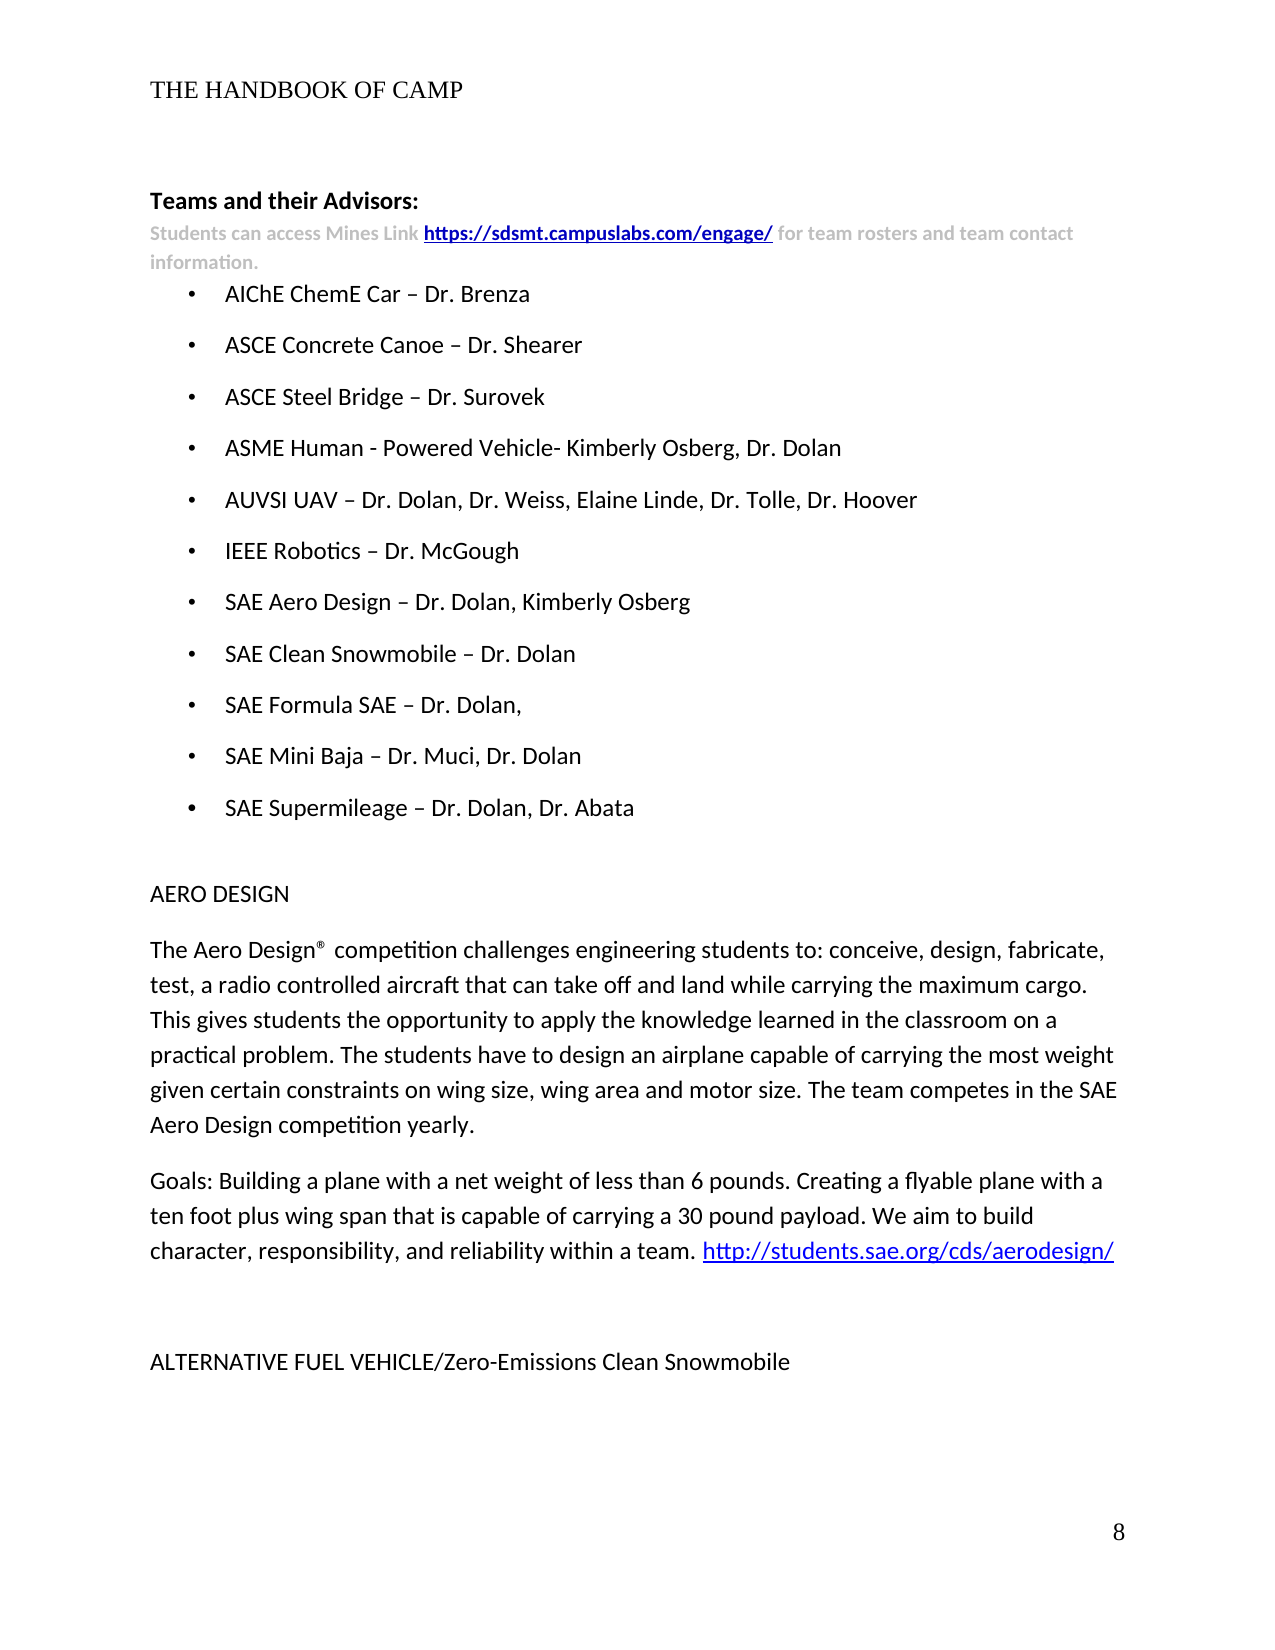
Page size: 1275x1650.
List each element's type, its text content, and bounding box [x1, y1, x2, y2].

list SAE Aero Design – Dr. Dolan, Kimberly Osberg [187, 586, 1125, 617]
list AIChE ChemE Car – Dr. Brenza [187, 278, 1125, 309]
list ASCE Concrete Canoe – Dr. Shearer [187, 330, 1125, 360]
list SAE Supermileage – Dr. Dolan, Dr. Abata [187, 792, 1125, 822]
text Students can access Mines Link https://sdsmt.campuslabs.com/engage/ for team rosters and team contact information. [150, 220, 1125, 274]
text Goals: Building a plane with a net weight of less than 6 pounds. Creating a flyable plane with a ten foot plus wing span that is capable of carrying a 30 pound payload. We aim to build character, responsibility, and reliability within a team. http://students.sae.org/cds/aerodesign/ [150, 1165, 1125, 1265]
list ASCE Steel Bridge – Dr. Surovek [187, 381, 1125, 412]
list SAE Formula SAE – Dr. Dolan, [187, 689, 1125, 720]
text The Aero Design® competition challenges engineering students to: conceive, design, fabricate, test, a radio controlled aircraft that can take off and land while carrying the maximum cargo. This gives students the opportunity to apply the knowledge learned in the classroom on a practical problem. The students have to design an airplane capable of carrying the most weight given certain constraints on wing size, wing area and motor size. The team competes in the SAE Aero Design competition yearly. [150, 934, 1125, 1139]
list IEEE Robotics – Dr. McGough [187, 535, 1125, 566]
list ASME Human - Powered Vehicle- Kimberly Osberg, Dr. Dolan [187, 432, 1125, 463]
list AUVSI UAV – Dr. Dolan, Dr. Weiss, Elaine Linde, Dr. Tolle, Dr. Hoover [187, 484, 1125, 514]
list SAE Mini Baja – Dr. Muci, Dr. Dolan [187, 741, 1125, 771]
text Teams and their Advisors: [150, 185, 1125, 216]
list SAE Clean Snowmobile – Dr. Dolan [187, 638, 1125, 668]
text AERO DESIGN [150, 878, 1125, 909]
text ALTERNATIVE FUEL VEHICLE/Zero-Emissions Clean Snowmobile [150, 1347, 1125, 1377]
